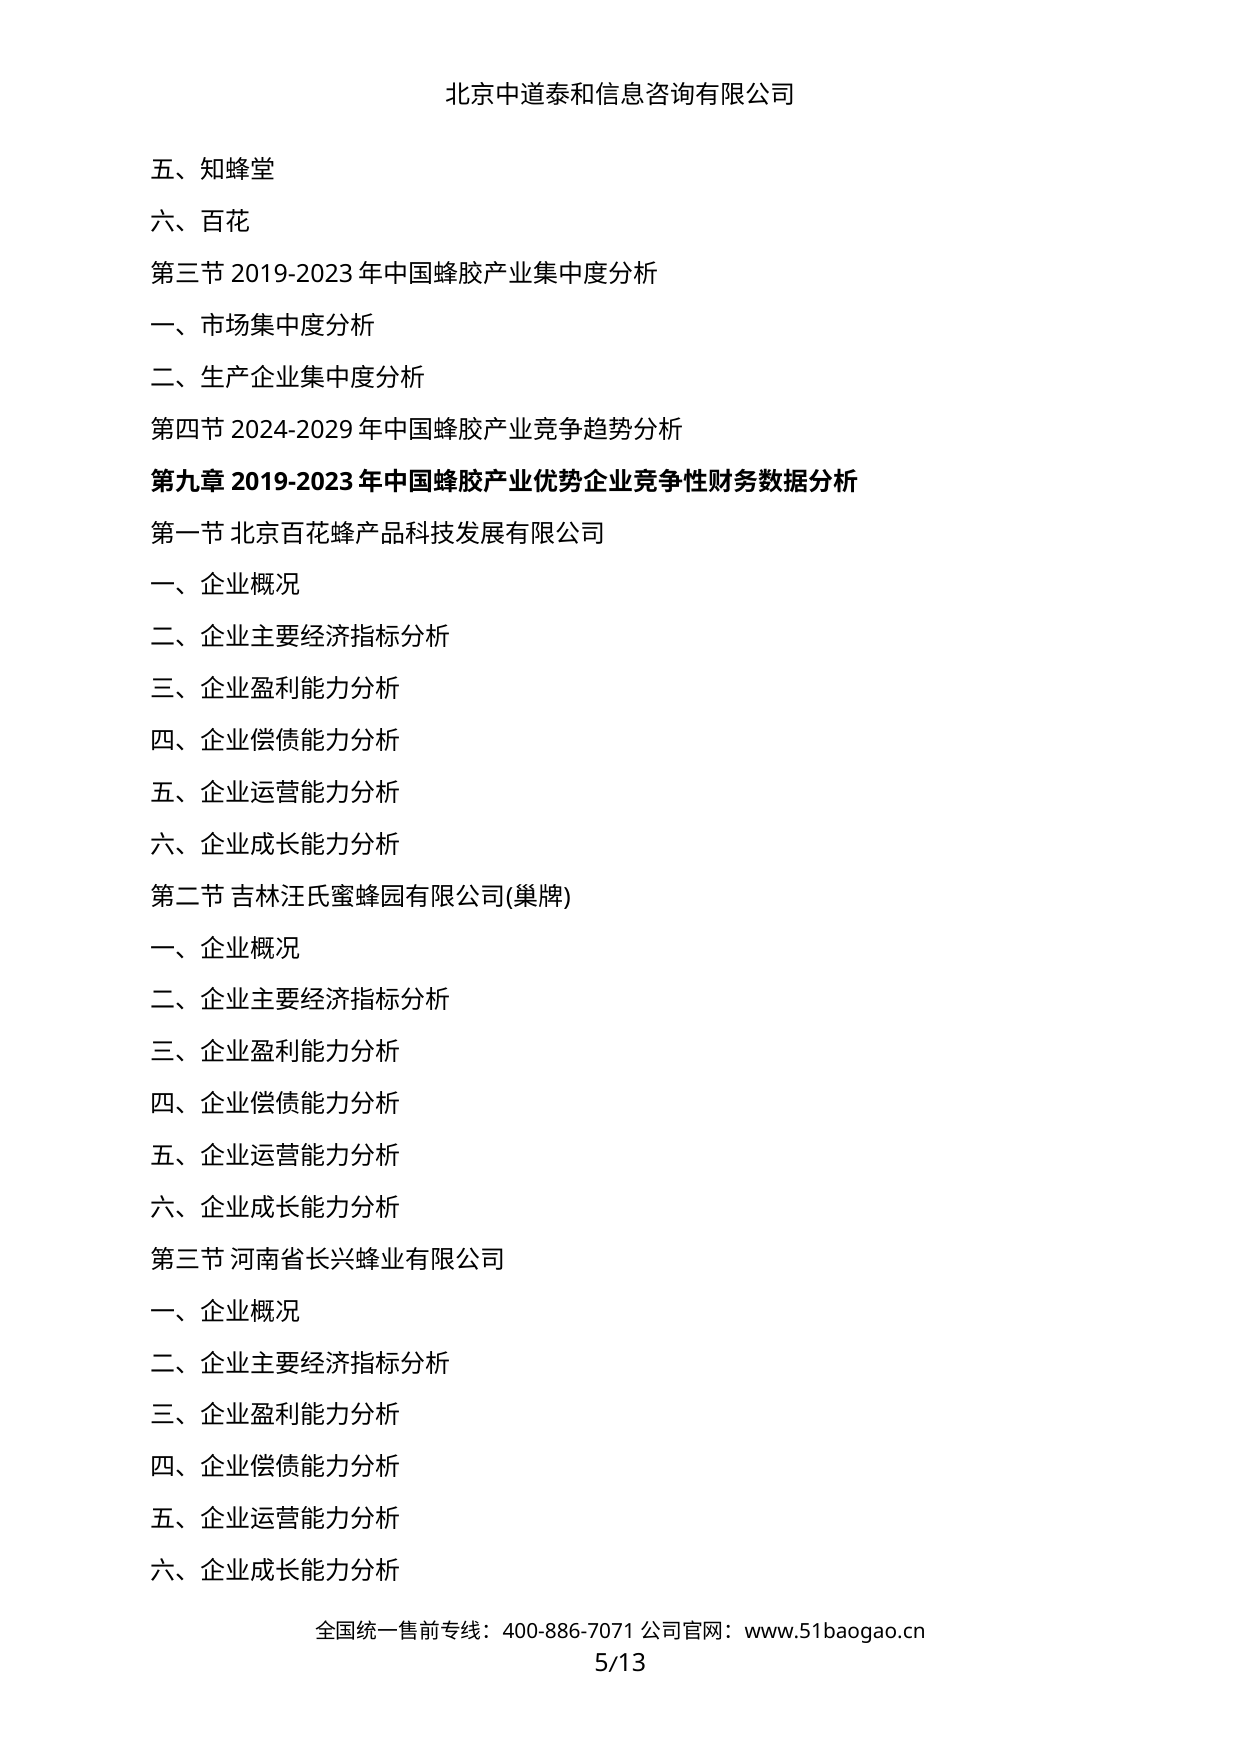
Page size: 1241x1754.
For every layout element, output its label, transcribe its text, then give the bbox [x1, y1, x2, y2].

text 四、企业偿债能力分析 [150, 1447, 1090, 1483]
text 五、企业运营能力分析 [150, 1499, 1090, 1535]
text 五、知蜂堂 [150, 150, 1090, 186]
text 三、企业盈利能力分析 [150, 1395, 1090, 1431]
text 二、企业主要经济指标分析 [150, 617, 1090, 653]
text 二、企业主要经济指标分析 [150, 980, 1090, 1016]
text 六、企业成长能力分析 [150, 1551, 1090, 1587]
text 一、企业概况 [150, 565, 1090, 601]
text 二、生产企业集中度分析 [150, 357, 1090, 394]
text 六、百花 [150, 202, 1090, 238]
text 第一节 北京百花蜂产品科技发展有限公司 [150, 513, 1090, 549]
text 第三节 河南省长兴蜂业有限公司 [150, 1239, 1090, 1276]
text 第四节 2024-2029年中国蜂胶产业竞争趋势分析 [150, 409, 1090, 446]
text 一、企业概况 [150, 928, 1090, 964]
text 六、企业成长能力分析 [150, 824, 1090, 861]
text 三、企业盈利能力分析 [150, 669, 1090, 705]
text 第三节 2019-2023年中国蜂胶产业集中度分析 [150, 254, 1090, 290]
text 四、企业偿债能力分析 [150, 1084, 1090, 1120]
text 四、企业偿债能力分析 [150, 721, 1090, 757]
text 三、企业盈利能力分析 [150, 1032, 1090, 1068]
text 一、市场集中度分析 [150, 306, 1090, 342]
text 五、企业运营能力分析 [150, 772, 1090, 809]
text 第九章 2019-2023年中国蜂胶产业优势企业竞争性财务数据分析 [150, 461, 1090, 497]
text 一、企业概况 [150, 1291, 1090, 1327]
text 五、企业运营能力分析 [150, 1136, 1090, 1172]
text 二、企业主要经济指标分析 [150, 1343, 1090, 1379]
text 第二节 吉林汪氏蜜蜂园有限公司(巢牌) [150, 876, 1090, 912]
text 六、企业成长能力分析 [150, 1187, 1090, 1224]
